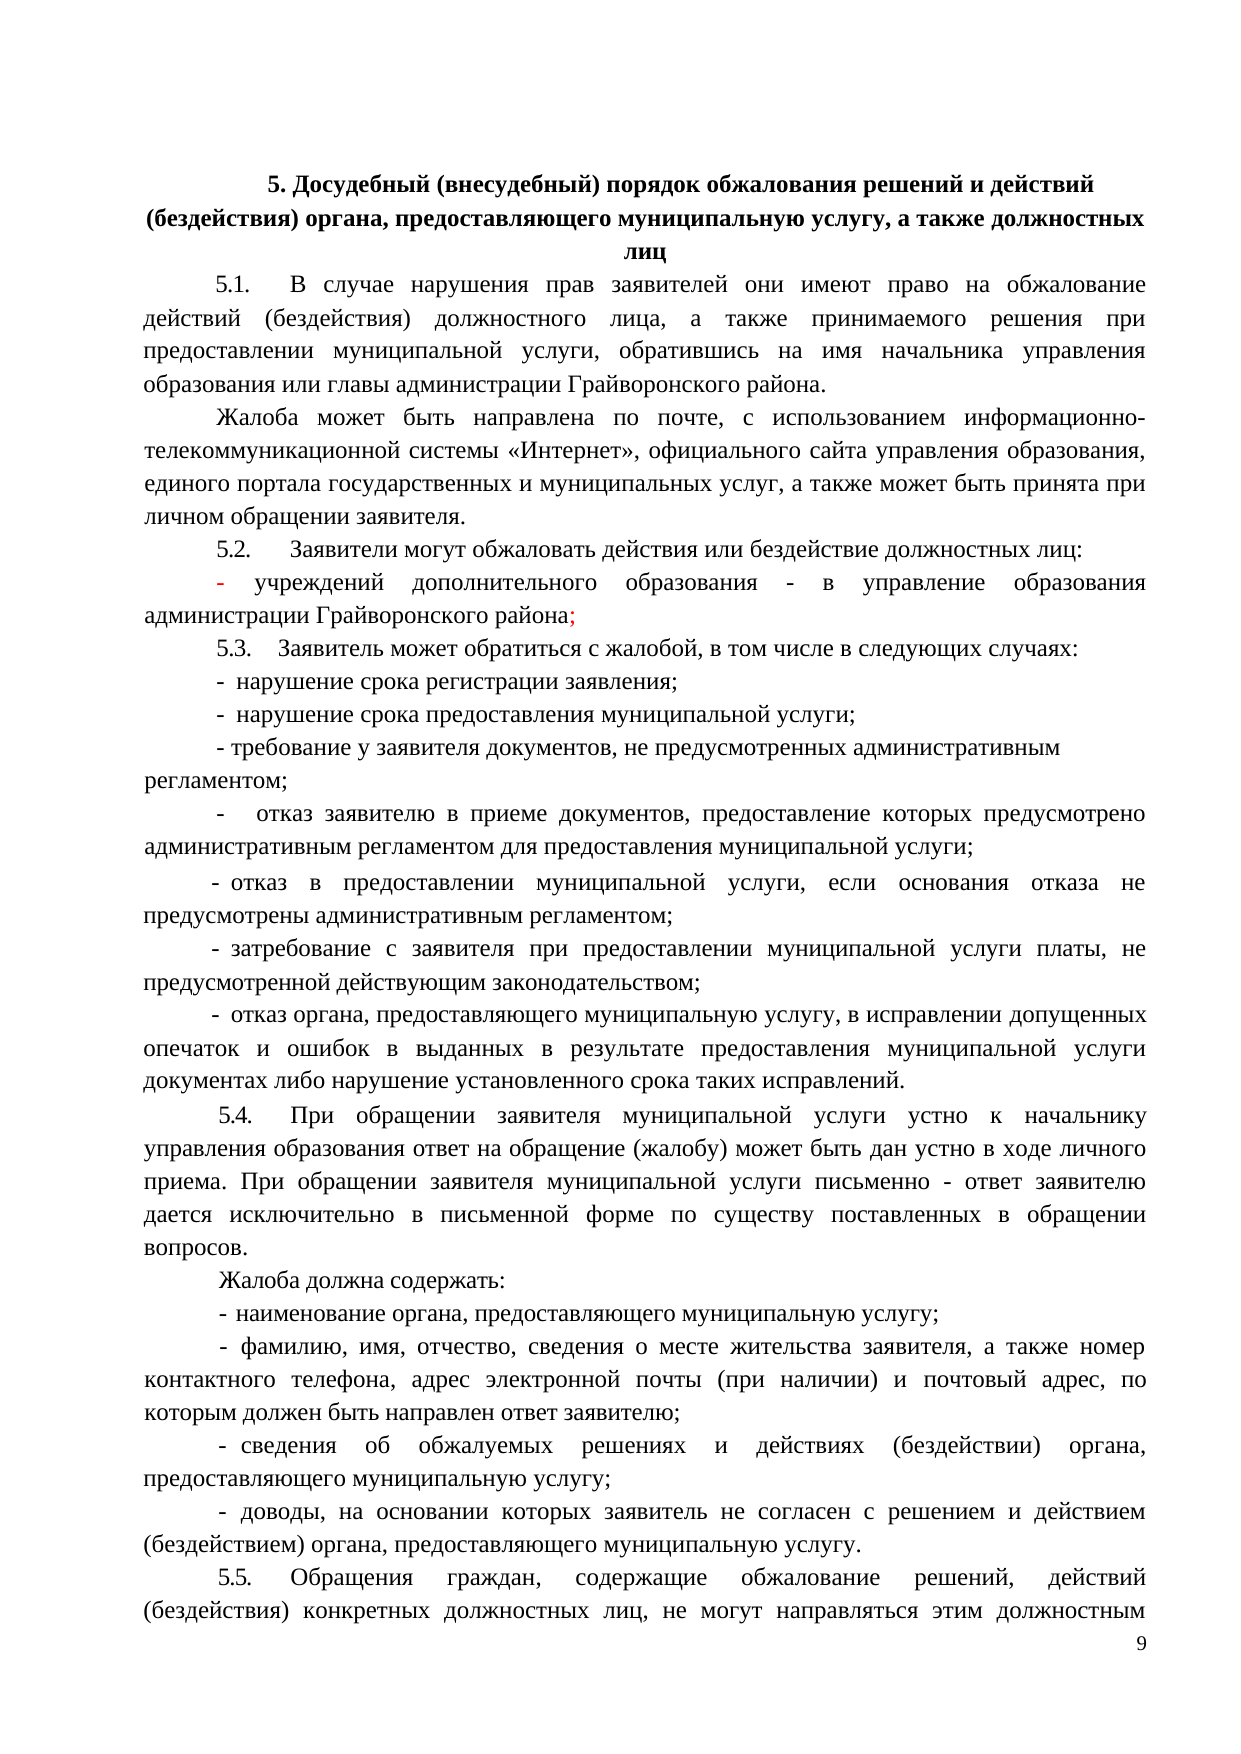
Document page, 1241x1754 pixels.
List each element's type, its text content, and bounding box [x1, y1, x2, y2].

text - наименование органа, предоставляющего муниципальную услугу; [219, 1295, 1147, 1328]
text 5.1. В случае нарушения прав заявителей они имеют право на обжалование действий (бездействия) должностного лица, а также принимаемого решения при предоставлении муниципальной услуги, обратившись на имя начальника управления образования или главы администрации Грайворонского района. [143, 267, 1147, 399]
text 5.3. Заявитель может обратиться с жалобой, в том числе в следующих случаях: [144, 630, 1147, 663]
text 5. Досудебный (внесудебный) порядок обжалования решений и действий (бездействия) органа, предоставляющего муниципальную услугу, а также должностных лиц [143, 166, 1147, 267]
text 5.4. При обращении заявителя муниципальной услуги устно к начальнику управления образования ответ на обращение (жалобу) может быть дан устно в ходе личного приема. При обращении заявителя муниципальной услуги письменно - ответ заявителю дается исключительно в письменной форме по существу поставленных в обращении вопросов. [144, 1097, 1147, 1262]
list нарушение срока предоставления муниципальной услуги; [144, 696, 1147, 729]
text - отказ заявителю в приеме документов, предоставление которых предусмотрено административным регламентом для предоставления муниципальной услуги; [144, 795, 1147, 861]
text Жалоба может быть направлена по почте, с использованием информационно-телекоммуникационной системы «Интернет», официального сайта управления образования, единого портала государственных и муниципальных услуг, а также может быть принята при личном обращении заявителя. [144, 399, 1147, 531]
text - требование у заявителя документов, не предусмотренных административным регламентом; [144, 729, 1147, 795]
list затребование с заявителя при предоставлении муниципальной услуги платы, не предусмотренной действующим законодательством; [143, 931, 1147, 997]
list отказ органа, предоставляющего муниципальную услугу, в исправлении допущенных опечаток и ошибок в выданных в результате предоставления муниципальной услуги документах либо нарушение установленного срока таких исправлений. [143, 997, 1147, 1096]
text 5.2. Заявители могут обжаловать действия или бездействие должностных лиц: [144, 531, 1147, 564]
list сведения об обжалуемых решениях и действиях (бездействии) органа, предоставляющего муниципальную услугу; [143, 1427, 1147, 1493]
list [143, 1559, 1147, 1625]
list доводы, на основании которых заявитель не согласен с решением и действием (бездействием) органа, предоставляющего муниципальную услугу. [143, 1493, 1147, 1559]
list фамилию, имя, отчество, сведения о месте жительства заявителя, а также номер контактного телефона, адрес электронной почты (при наличии) и почтовый адрес, по которым должен быть направлен ответ заявителю; [144, 1328, 1147, 1427]
text Жалоба должна содержать: [219, 1262, 1147, 1295]
list отказ в предоставлении муниципальной услуги, если основания отказа не предусмотрены административным регламентом; [143, 864, 1147, 931]
list учреждений дополнительного образования - в управление образования администрации Грайворонского района; [144, 564, 1147, 630]
list нарушение срока регистрации заявления; [144, 663, 1147, 696]
